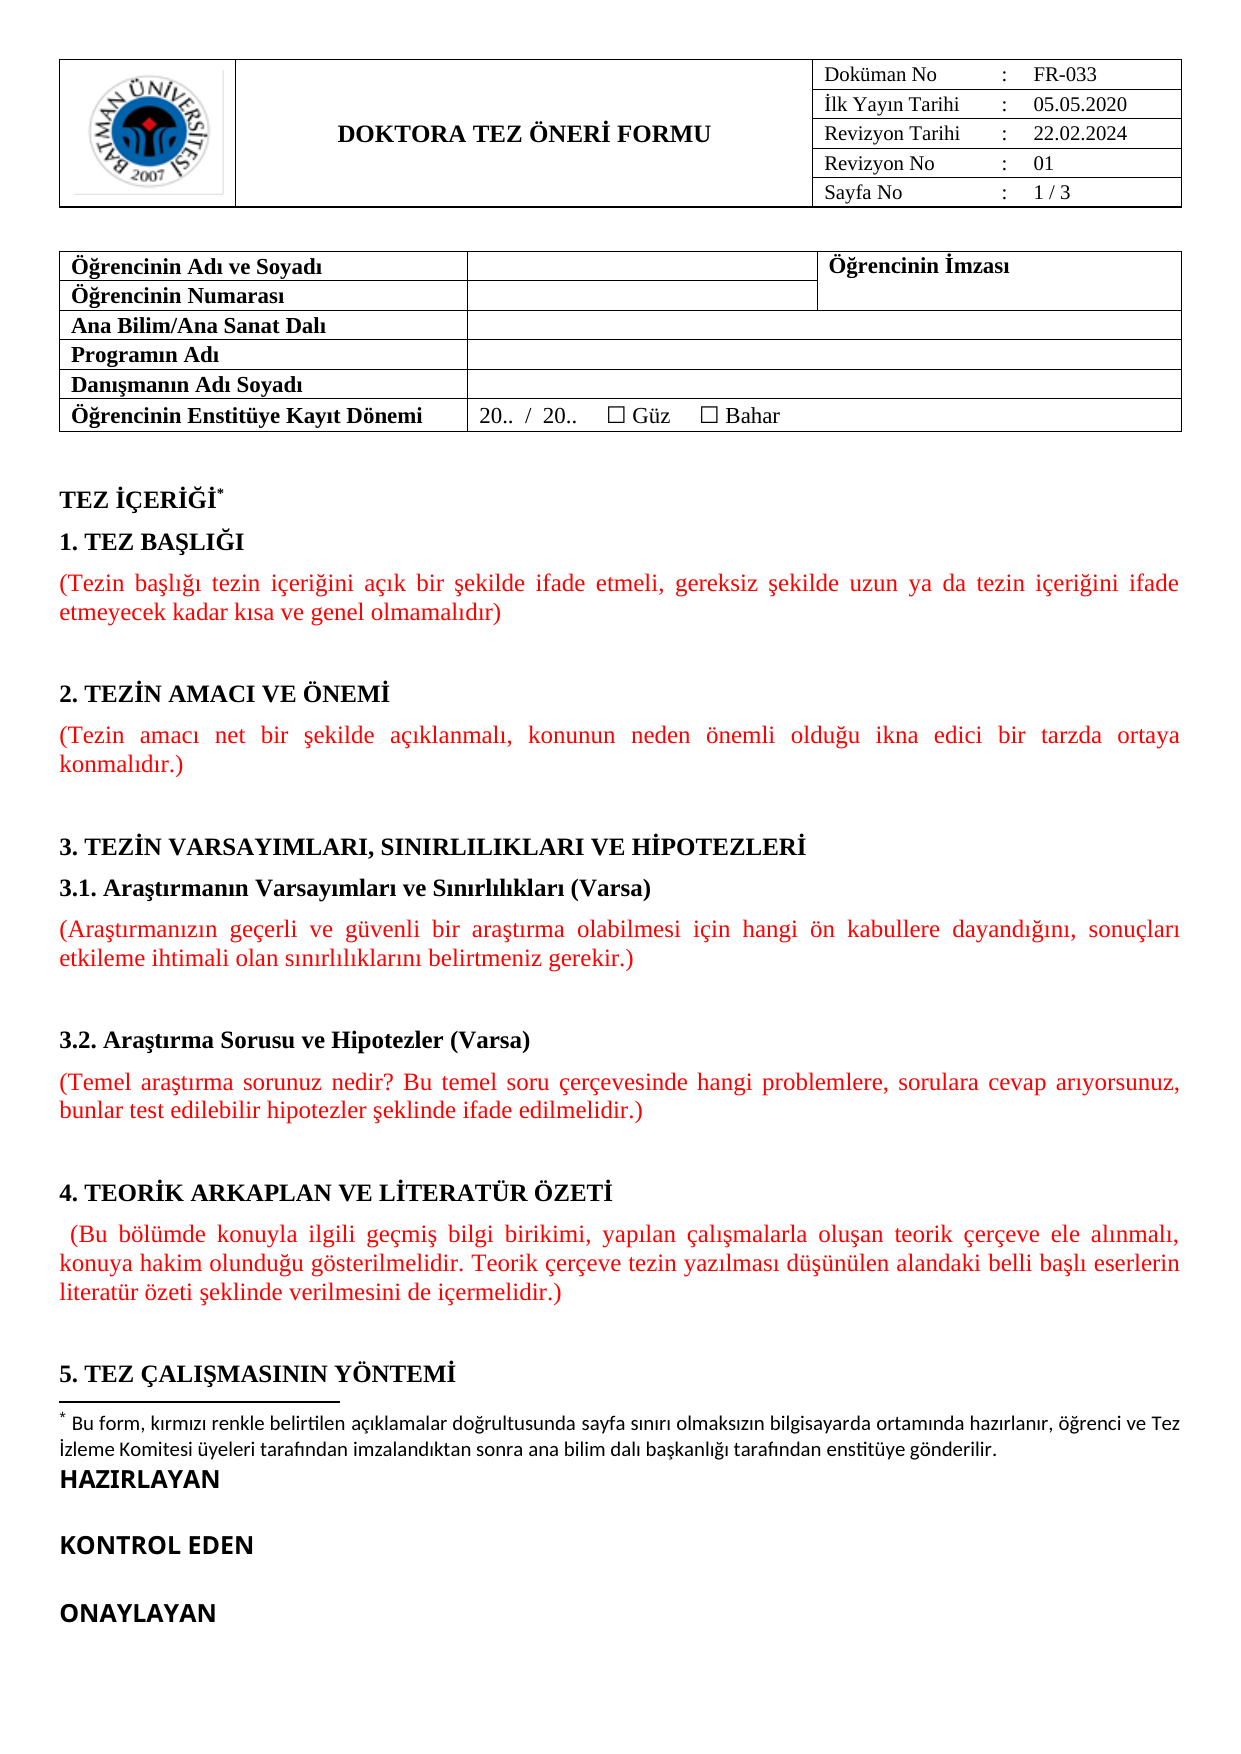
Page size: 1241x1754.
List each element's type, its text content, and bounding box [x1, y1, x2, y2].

text (Temel araştırma sorunuz nedir? Bu temel soru çerçevesinde hangi problemlere, sorulara cevap arıyorsunuz, bunlar test edilebilir hipotezler şeklinde ifade edilmelidir.) [59, 1067, 1181, 1124]
table_header Öğrencinin Adı ve Soyadı [60, 252, 467, 280]
text (Bu bölümde konuyla ilgili geçmiş bilgi birikimi, yapılan çalışmalarla oluşan teorik çerçeve ele alınmalı, konuya hakim olunduğu gösterilmelidir. Teorik çerçeve tezin yazılması düşünülen alandaki belli başlı eserlerin literatür özeti şeklinde verilmesini de içermelidir.) [59, 1219, 1181, 1305]
picture [74, 70, 225, 196]
table_header Öğrencinin İmzası [818, 252, 1181, 310]
text (Araştırmanızın geçerli ve güvenli bir araştırma olabilmesi için hangi ön kabullere dayandığını, sonuçları etkileme ihtimali olan sınırlılıklarını belirtmeniz gerekir.) [59, 914, 1181, 972]
table_cell Ana Bilim/Ana Sanat Dalı [60, 311, 467, 339]
text 3.2. Araştırma Sorusu ve Hipotezler (Varsa) [59, 1025, 1181, 1054]
text (Tezin başlığı tezin içeriğini açık bir şekilde ifade etmeli, gereksiz şekilde uzun ya da tezin içeriğini ifade etmeyecek kadar kısa ve genel olmamalıdır) [59, 568, 1181, 625]
text 4. TEORİK ARKAPLAN VE LİTERATÜR ÖZETİ [59, 1178, 1181, 1207]
table_cell Programın Adı [60, 340, 467, 369]
text 3. TEZİN VARSAYIMLARI, SINIRLILIKLARI VE HİPOTEZLERİ [59, 832, 1181, 860]
text 2. TEZİN AMACI VE ÖNEMİ [59, 679, 1181, 708]
text 3.1. Araştırmanın Varsayımları ve Sınırlılıkları (Varsa) [59, 873, 1181, 902]
text (Tezin amacı net bir şekilde açıklanmalı, konunun neden önemli olduğu ikna edici bir tarzda ortaya konmalıdır.) [59, 720, 1181, 778]
text 1. TEZ BAŞLIĞI [59, 527, 1181, 555]
text 5. TEZ ÇALIŞMASININ YÖNTEMİ [59, 1359, 1181, 1388]
table_cell Öğrencinin Enstitüye Kayıt Dönemi [60, 399, 467, 431]
table_header [468, 252, 817, 280]
table_cell [468, 340, 1181, 369]
table_cell [468, 370, 1181, 398]
text TEZ İÇERİĞİ* [59, 485, 1181, 514]
table_cell Öğrencinin Numarası [60, 281, 467, 310]
table_cell [468, 311, 1181, 339]
table_cell 20.. / 20.. ☐ Güz ☐ Bahar [468, 399, 1181, 431]
table_cell Danışmanın Adı Soyadı [60, 370, 467, 398]
table_cell [468, 281, 817, 310]
